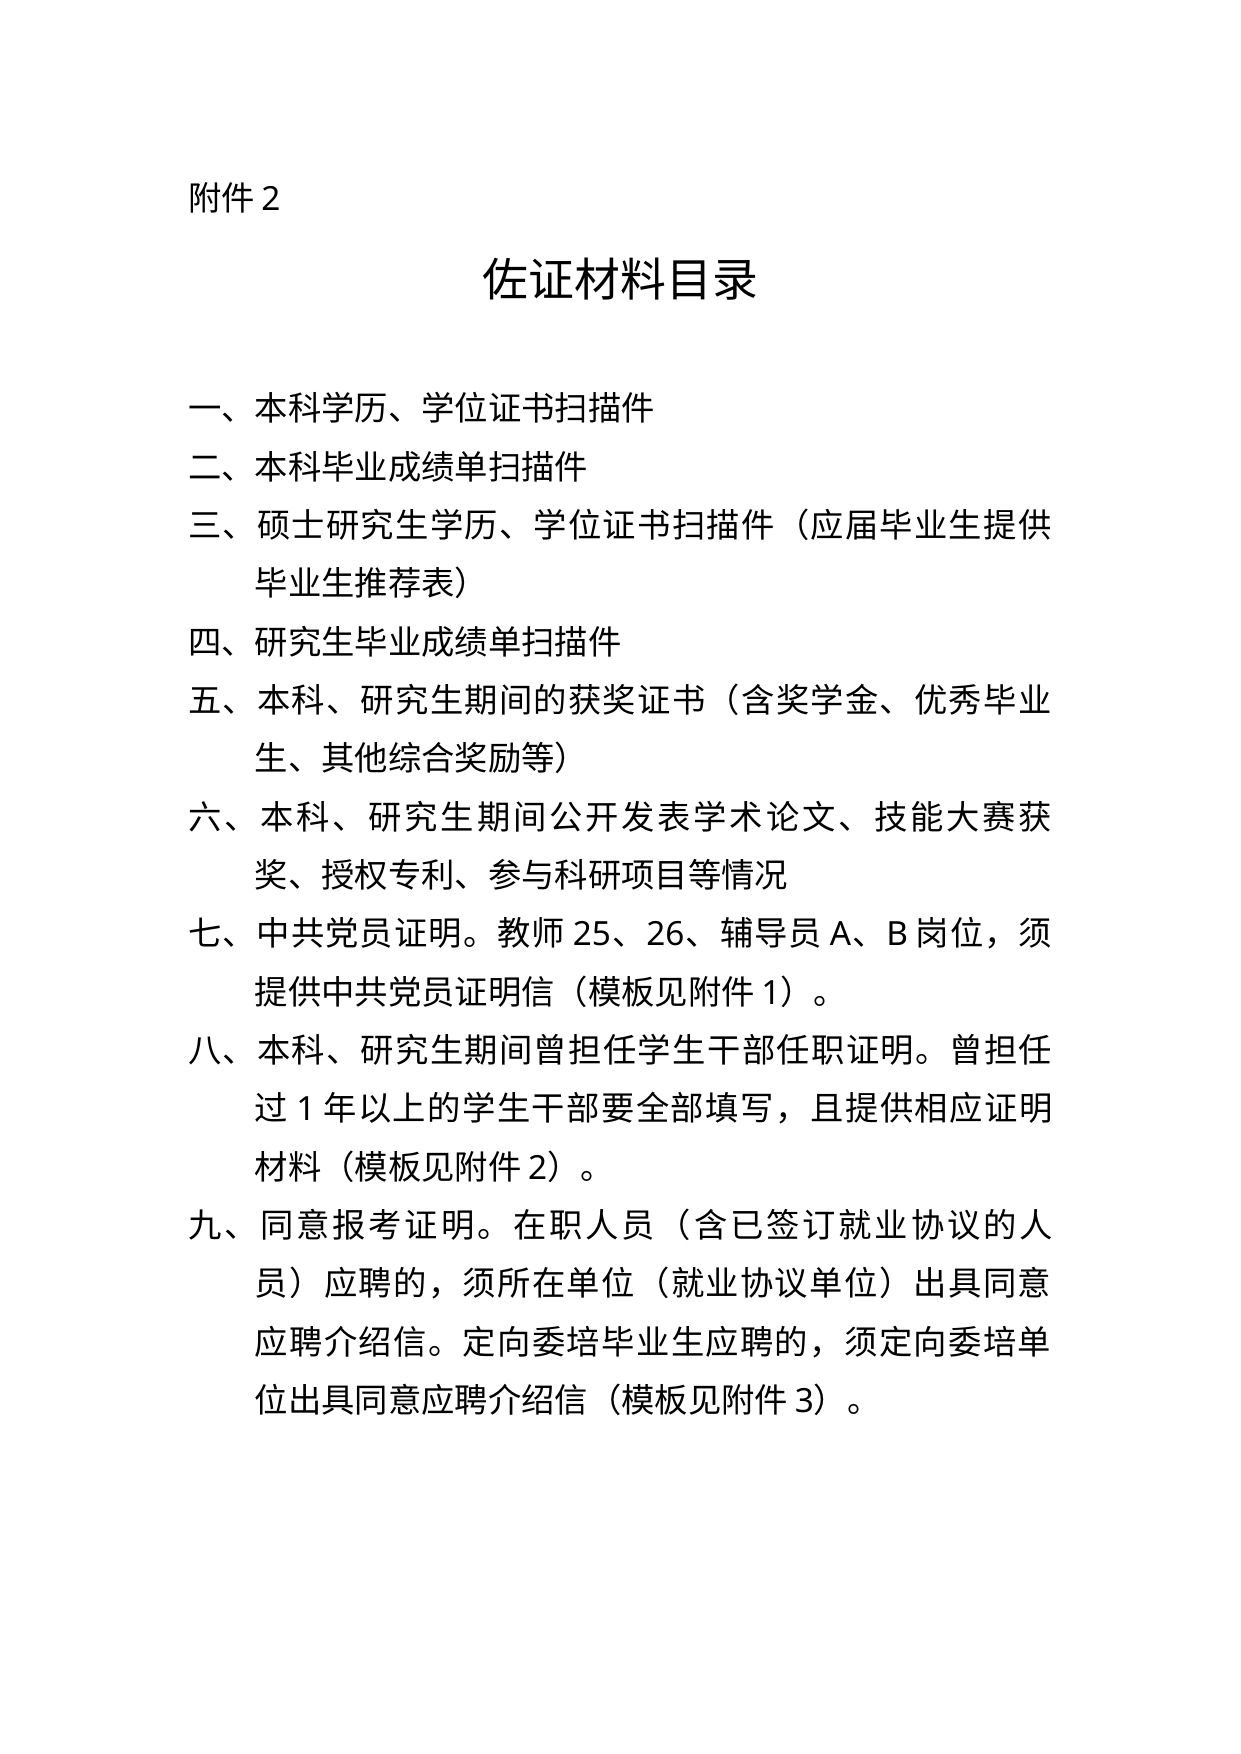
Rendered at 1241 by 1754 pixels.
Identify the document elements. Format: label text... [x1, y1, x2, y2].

subtitle 三、硕士研究生学历、学位证书扫描件（应届毕业生提供毕业生推荐表） [188, 491, 1052, 607]
subtitle 七、中共党员证明。教师25、26、辅导员A、B岗位，须提供中共党员证明信（模板见附件1）。 [188, 899, 1052, 1016]
text 附件2 [188, 163, 1052, 228]
subtitle 一、本科学历、学位证书扫描件 [188, 374, 1052, 432]
subtitle 佐证材料目录 [188, 228, 1052, 326]
subtitle 五、本科、研究生期间的获奖证书（含奖学金、优秀毕业生、其他综合奖励等） [188, 666, 1052, 782]
subtitle 六、本科、研究生期间公开发表学术论文、技能大赛获奖、授权专利、参与科研项目等情况 [188, 782, 1052, 899]
subtitle 九、同意报考证明。在职人员（含已签订就业协议的人员）应聘的，须所在单位（就业协议单位）出具同意应聘介绍信。定向委培毕业生应聘的，须定向委培单位出具同意应聘介绍信（模板见附件3）。 [188, 1191, 1052, 1424]
subtitle 八、本科、研究生期间曾担任学生干部任职证明。曾担任过1年以上的学生干部要全部填写，且提供相应证明材料（模板见附件2）。 [188, 1016, 1052, 1191]
subtitle 四、研究生毕业成绩单扫描件 [188, 607, 1052, 666]
subtitle 二、本科毕业成绩单扫描件 [188, 432, 1052, 491]
